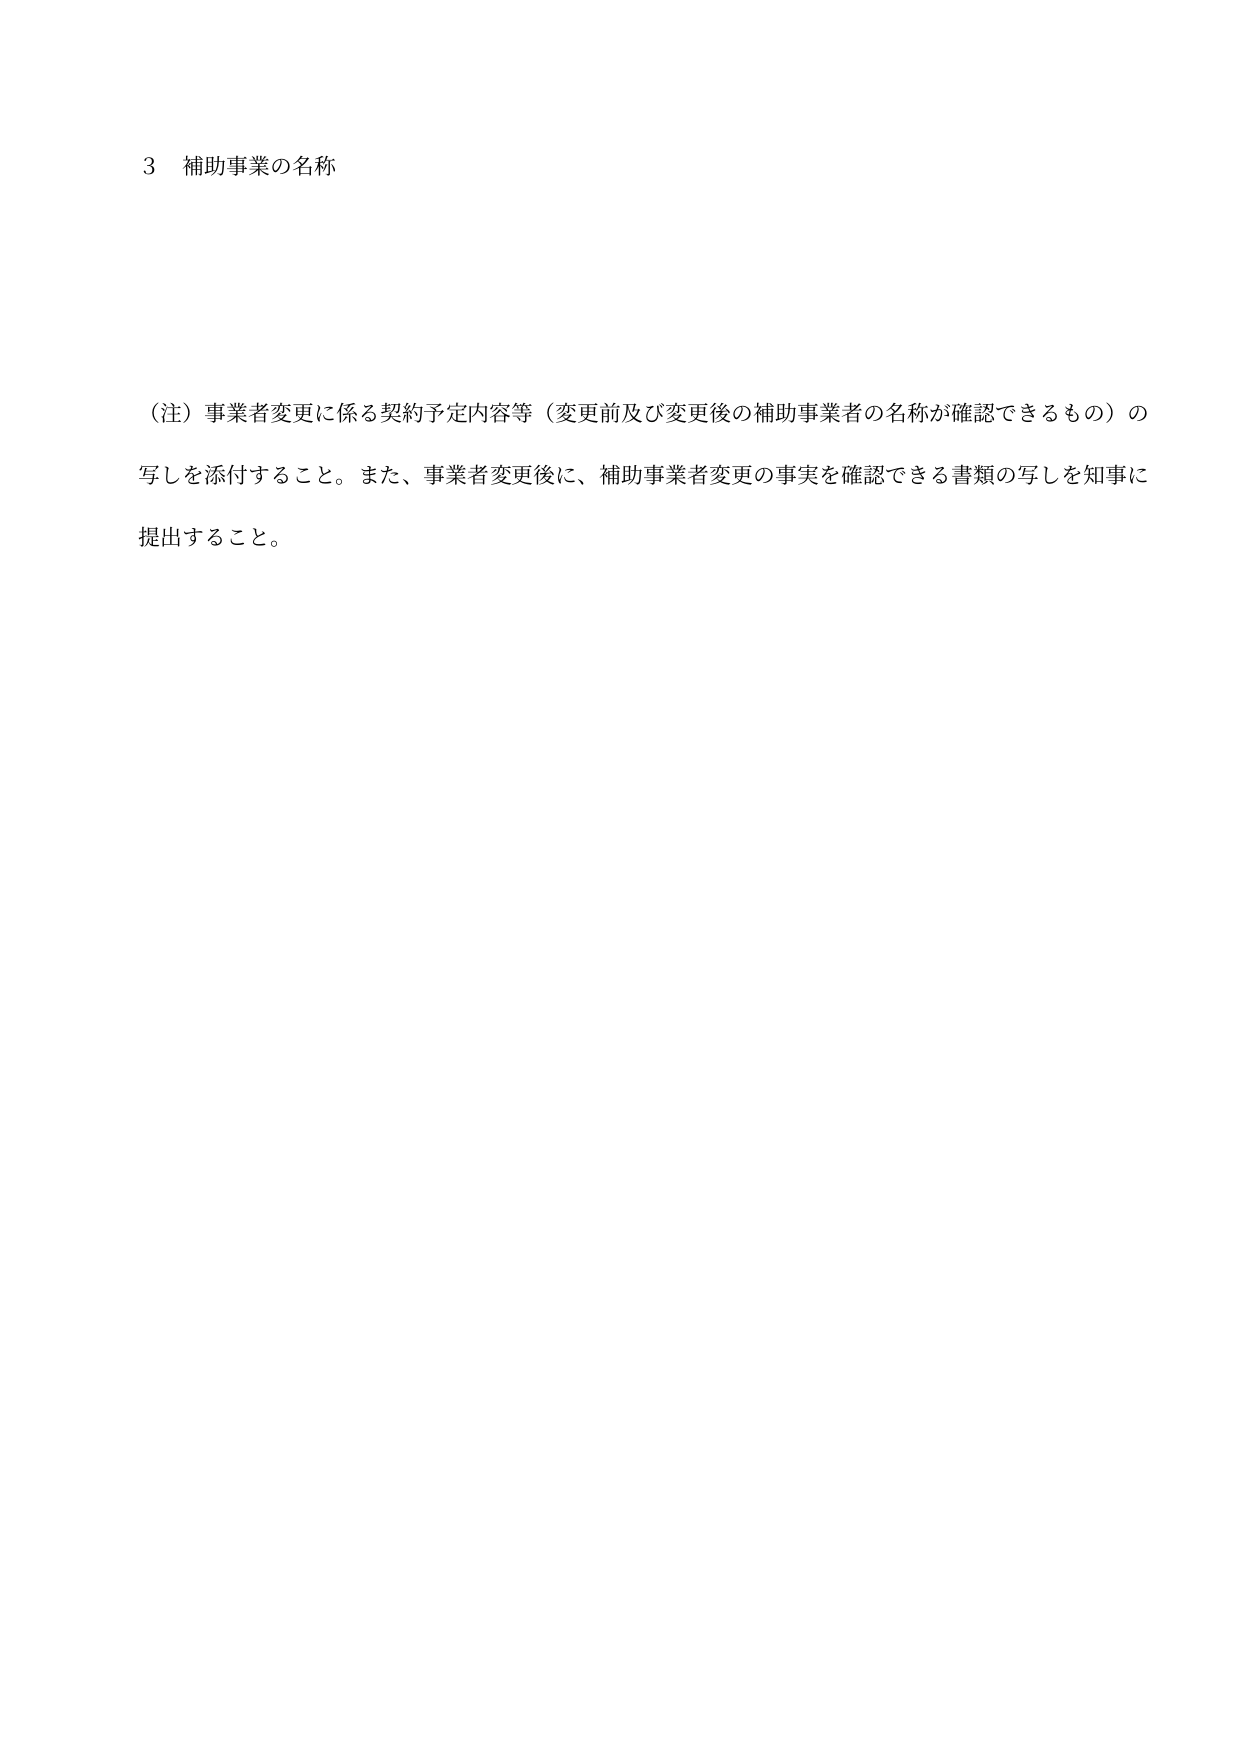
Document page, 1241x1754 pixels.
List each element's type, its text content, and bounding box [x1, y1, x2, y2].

text ３ 補助事業の名称 [138, 134, 1149, 196]
text （注）事業者変更に係る契約予定内容等（変更前及び変更後の補助事業者の名称が確認できるもの）の写しを添付すること。また、事業者変更後に、補助事業者変更の事実を確認できる書類の写しを知事に提出すること。 [138, 381, 1149, 567]
